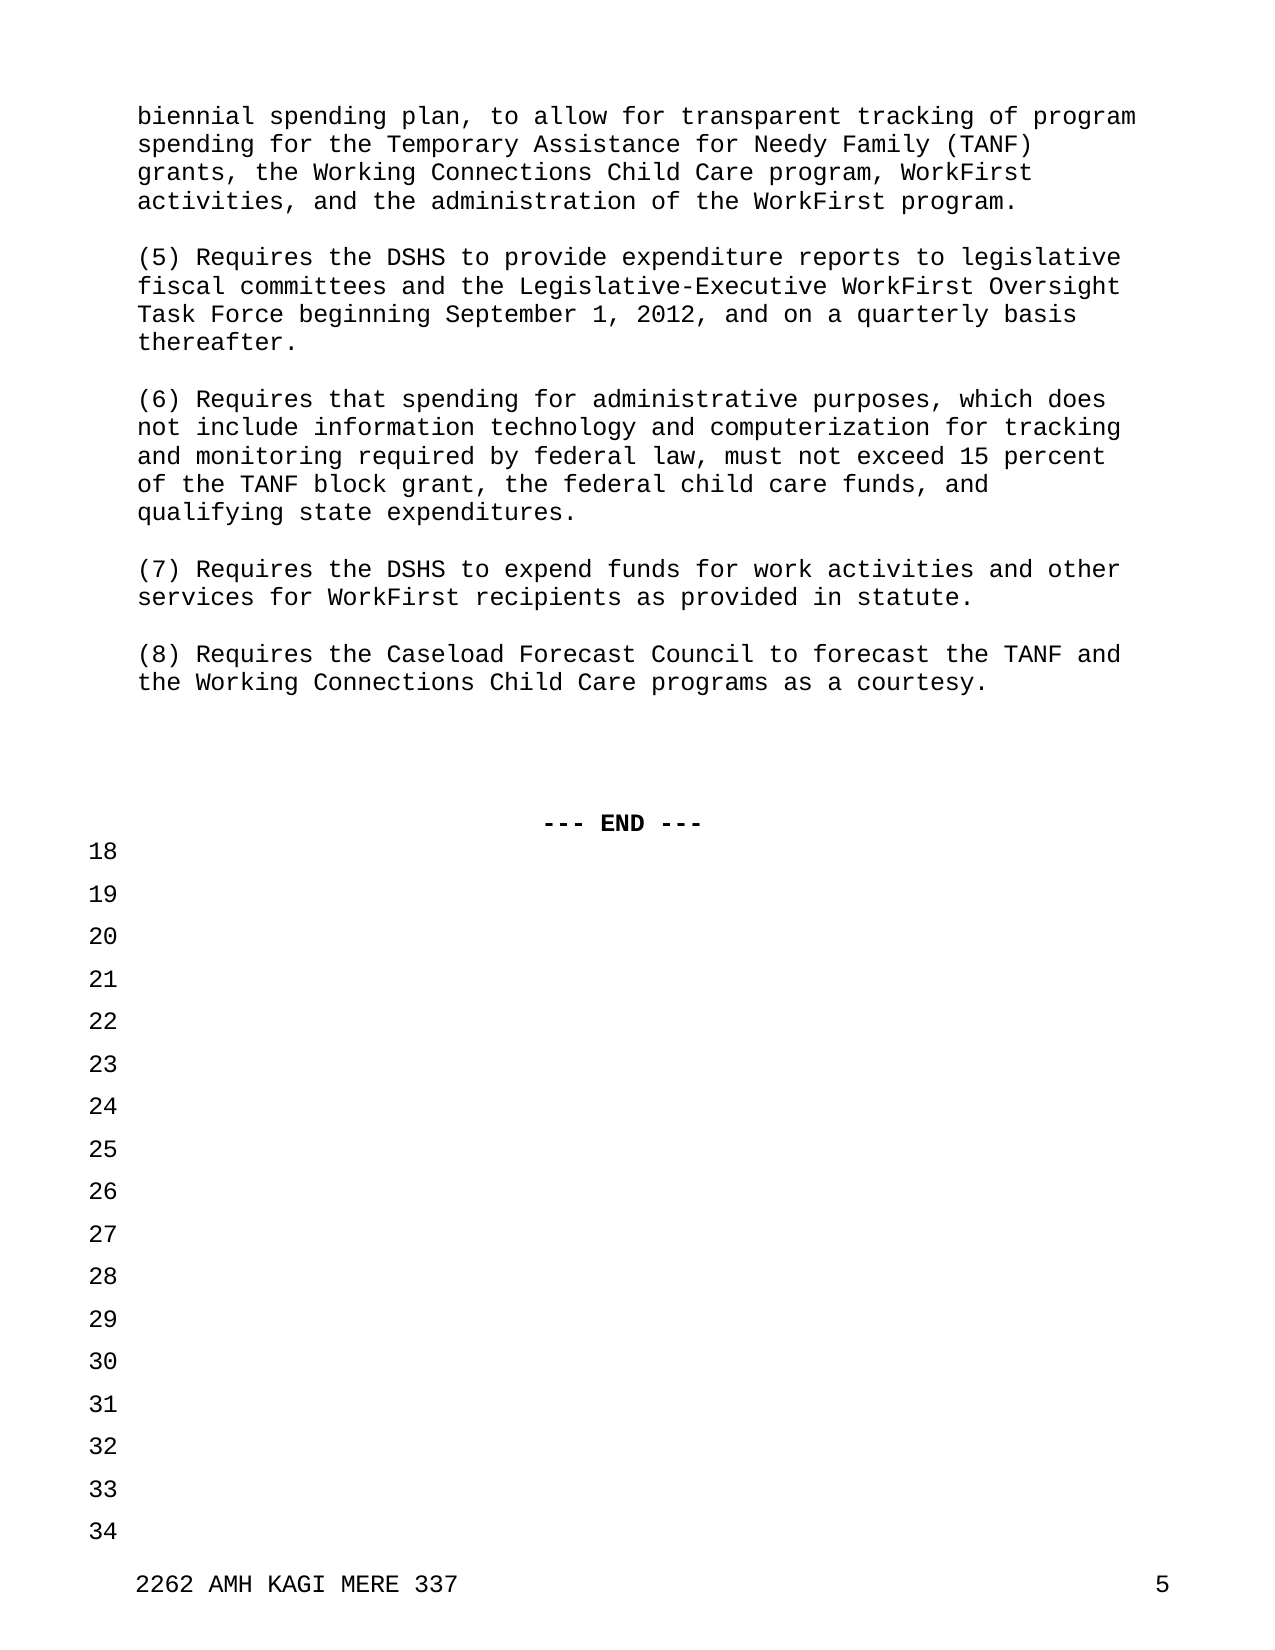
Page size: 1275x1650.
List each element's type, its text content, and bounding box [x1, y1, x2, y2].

text --- END --- [75, 797, 1170, 840]
